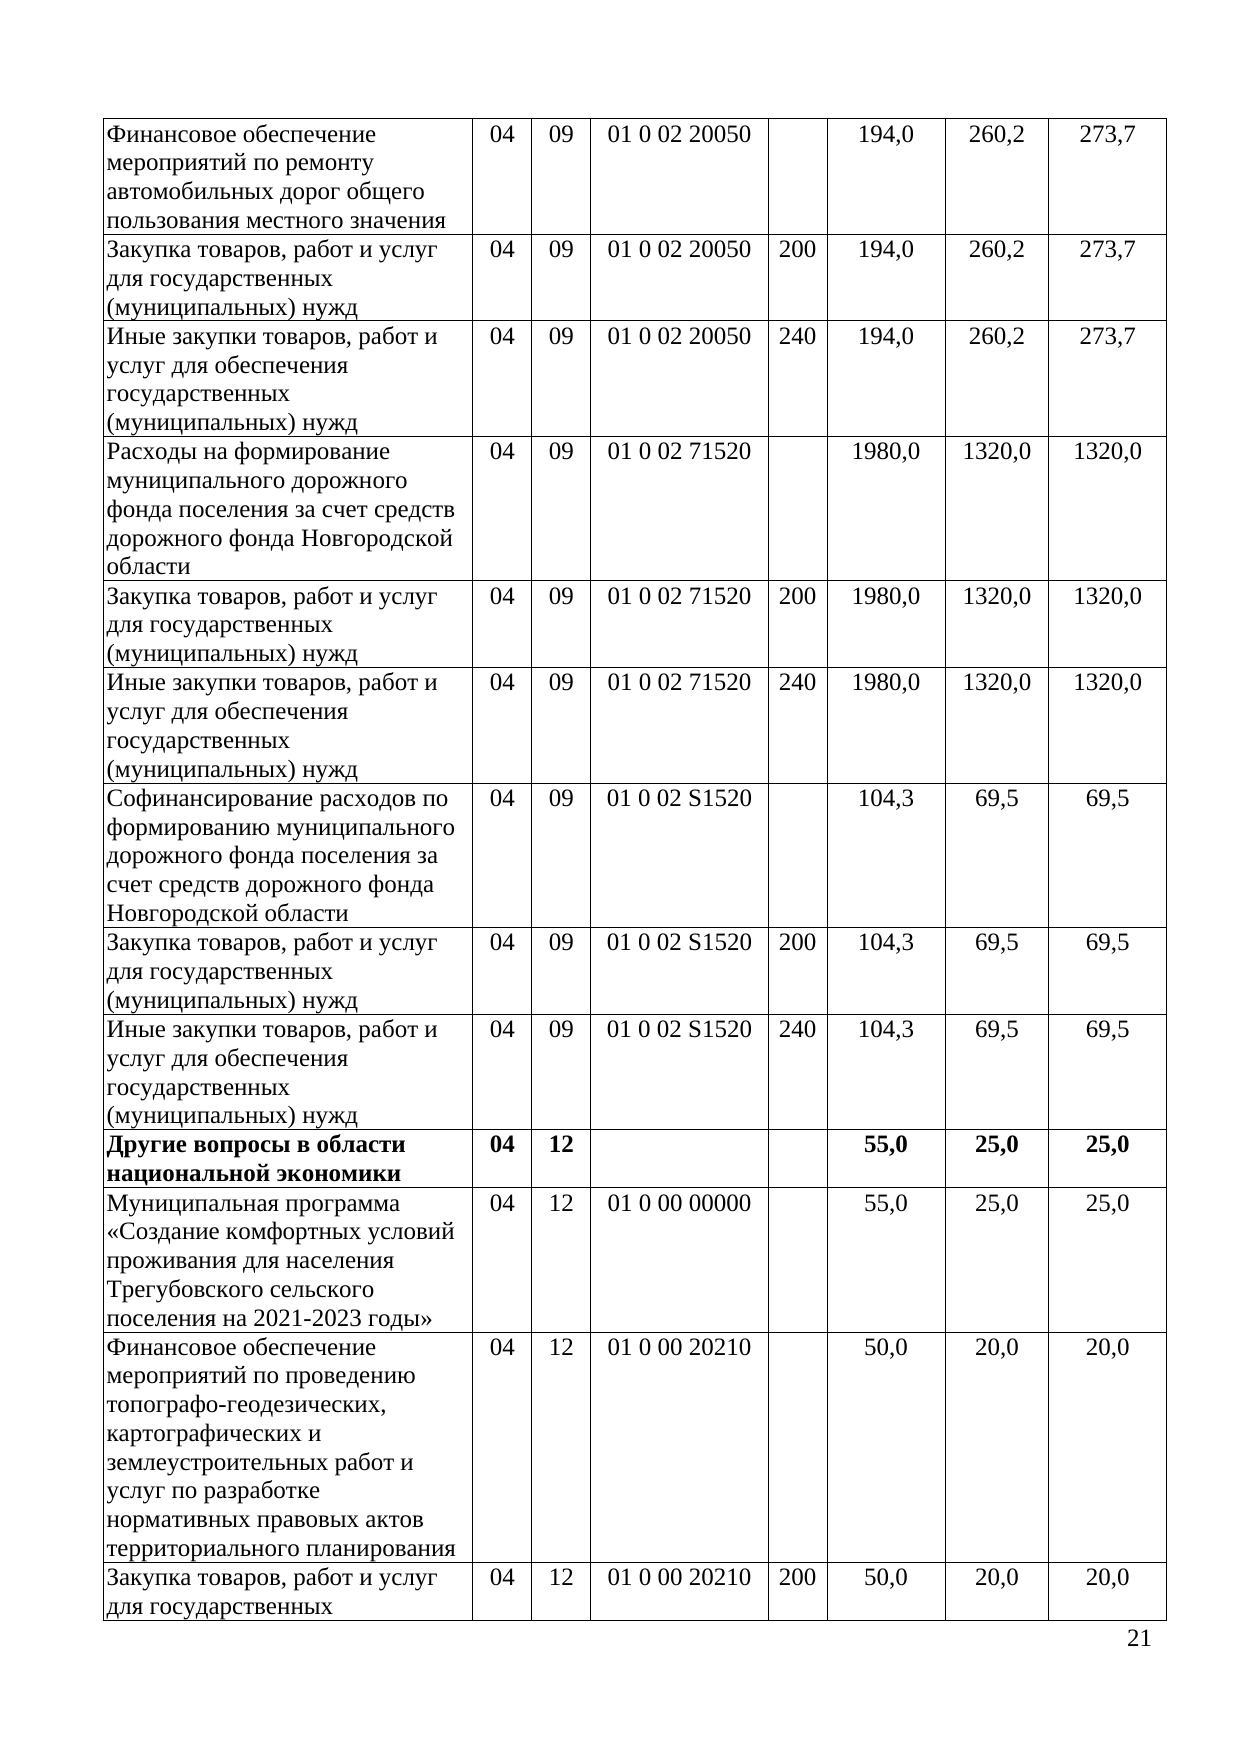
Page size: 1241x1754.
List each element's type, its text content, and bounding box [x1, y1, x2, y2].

table_cell 240 [769, 1015, 827, 1129]
table_cell 01 0 02 71520 [591, 668, 768, 782]
table_cell Закупка товаров, работ и услуг для государственных (муниципальных) нужд [104, 581, 472, 667]
table_cell 04 [473, 928, 531, 1013]
table_cell 20,0 [1049, 1333, 1166, 1562]
table_cell Иные закупки товаров, работ и услуг для обеспечения государственных (муниципальных) нужд [104, 321, 472, 436]
table_cell 04 [473, 784, 531, 927]
table_cell 04 [473, 235, 531, 320]
table_cell [769, 1333, 827, 1562]
table_cell 273,7 [1049, 119, 1166, 234]
table_cell [769, 119, 827, 234]
table_cell 04 [473, 1333, 531, 1562]
table_cell 09 [532, 784, 590, 927]
table_cell 01 0 02 20050 [591, 321, 768, 436]
table_cell 104,3 [828, 928, 945, 1013]
table_cell Финансовое обеспечение мероприятий по проведению топографо-геодезических, картографических и землеустроительных работ и услуг по разработке нормативных правовых актов территориального планирования [104, 1333, 472, 1562]
table_cell 200 [769, 1563, 827, 1620]
table_cell 20,0 [946, 1563, 1048, 1620]
table_cell 25,0 [1049, 1188, 1166, 1331]
table_cell 01 0 02 S1520 [591, 928, 768, 1013]
table_cell Расходы на формирование муниципального дорожного фонда поселения за счет средств дорожного фонда Новгородской области [104, 437, 472, 580]
table_cell 01 0 02 S1520 [591, 784, 768, 927]
table_cell 04 [473, 321, 531, 436]
table_cell [591, 1130, 768, 1187]
table_cell 260,2 [946, 119, 1048, 234]
table_cell Другие вопросы в области национальной экономики [104, 1130, 472, 1187]
table_cell 1320,0 [946, 668, 1048, 782]
table_cell 01 0 02 20050 [591, 235, 768, 320]
table_cell 09 [532, 119, 590, 234]
table_cell Софинансирование расходов по формированию муниципального дорожного фонда поселения за счет средств дорожного фонда Новгородской области [104, 784, 472, 927]
table_cell 01 0 00 20210 [591, 1333, 768, 1562]
table_cell 1980,0 [828, 437, 945, 580]
table_cell 194,0 [828, 321, 945, 436]
table_cell Финансовое обеспечение мероприятий по ремонту автомобильных дорог общего пользования местного значения [104, 119, 472, 234]
table_cell Иные закупки товаров, работ и услуг для обеспечения государственных (муниципальных) нужд [104, 668, 472, 782]
table_cell [769, 437, 827, 580]
table_cell 09 [532, 437, 590, 580]
table_cell 260,2 [946, 235, 1048, 320]
table_cell 20,0 [946, 1333, 1048, 1562]
table_cell 09 [532, 668, 590, 782]
table_cell 04 [473, 1130, 531, 1187]
table_cell 200 [769, 581, 827, 667]
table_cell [104, 235, 472, 320]
table_cell 12 [532, 1333, 590, 1562]
table_cell [769, 784, 827, 927]
table_cell 69,5 [1049, 1015, 1166, 1129]
table_cell 09 [532, 581, 590, 667]
table_cell 1320,0 [1049, 581, 1166, 667]
table_cell 01 0 02 20050 [591, 119, 768, 234]
table_cell 12 [532, 1130, 590, 1187]
table_cell 69,5 [946, 784, 1048, 927]
table_cell 04 [473, 119, 531, 234]
table_cell 01 0 00 20210 [591, 1563, 768, 1620]
table_cell 1320,0 [946, 437, 1048, 580]
table_cell 12 [532, 1188, 590, 1331]
table_cell 09 [532, 321, 590, 436]
table_cell Закупка товаров, работ и услуг для государственных (муниципальных) нужд [104, 928, 472, 1013]
table_cell 04 [473, 1563, 531, 1620]
table_cell 69,5 [946, 928, 1048, 1013]
table_cell 260,2 [946, 321, 1048, 436]
table_cell 273,7 [1049, 321, 1166, 436]
table_cell 01 0 02 71520 [591, 581, 768, 667]
table_cell 104,3 [828, 784, 945, 927]
table_cell 69,5 [946, 1015, 1048, 1129]
table_cell 1320,0 [1049, 668, 1166, 782]
table_cell 04 [473, 668, 531, 782]
table_cell 240 [769, 668, 827, 782]
table_cell 01 0 00 00000 [591, 1188, 768, 1331]
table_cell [104, 1563, 472, 1620]
table_cell 194,0 [828, 119, 945, 234]
table_cell Муниципальная программа «Создание комфортных условий проживания для населения Трегубовского сельского поселения на 2021-2023 годы» [104, 1188, 472, 1331]
table_cell 1980,0 [828, 581, 945, 667]
table_cell 55,0 [828, 1130, 945, 1187]
table_cell 09 [532, 1015, 590, 1129]
table_cell 240 [769, 321, 827, 436]
table_cell 04 [473, 1188, 531, 1331]
table_cell 104,3 [828, 1015, 945, 1129]
table_cell 69,5 [1049, 928, 1166, 1013]
table_cell 04 [473, 437, 531, 580]
table_cell 25,0 [946, 1188, 1048, 1331]
table_cell 1980,0 [828, 668, 945, 782]
table_cell 69,5 [1049, 784, 1166, 927]
table_cell [769, 1130, 827, 1187]
table_cell 50,0 [828, 1563, 945, 1620]
table_cell 01 0 02 71520 [591, 437, 768, 580]
table_cell 200 [769, 928, 827, 1013]
table_cell 1320,0 [946, 581, 1048, 667]
table_cell 25,0 [1049, 1130, 1166, 1187]
table_cell 200 [769, 235, 827, 320]
table_cell 1320,0 [1049, 437, 1166, 580]
table_cell 09 [532, 235, 590, 320]
table_cell 50,0 [828, 1333, 945, 1562]
table_cell 09 [532, 928, 590, 1013]
table_cell 273,7 [1049, 235, 1166, 320]
table_cell [769, 1188, 827, 1331]
table_cell 25,0 [946, 1130, 1048, 1187]
table_cell 01 0 02 S1520 [591, 1015, 768, 1129]
table_cell 04 [473, 1015, 531, 1129]
table_cell 194,0 [828, 235, 945, 320]
table_cell Иные закупки товаров, работ и услуг для обеспечения государственных (муниципальных) нужд [104, 1015, 472, 1129]
table_cell 20,0 [1049, 1563, 1166, 1620]
table_cell 04 [473, 581, 531, 667]
table_cell 55,0 [828, 1188, 945, 1331]
table_cell 12 [532, 1563, 590, 1620]
